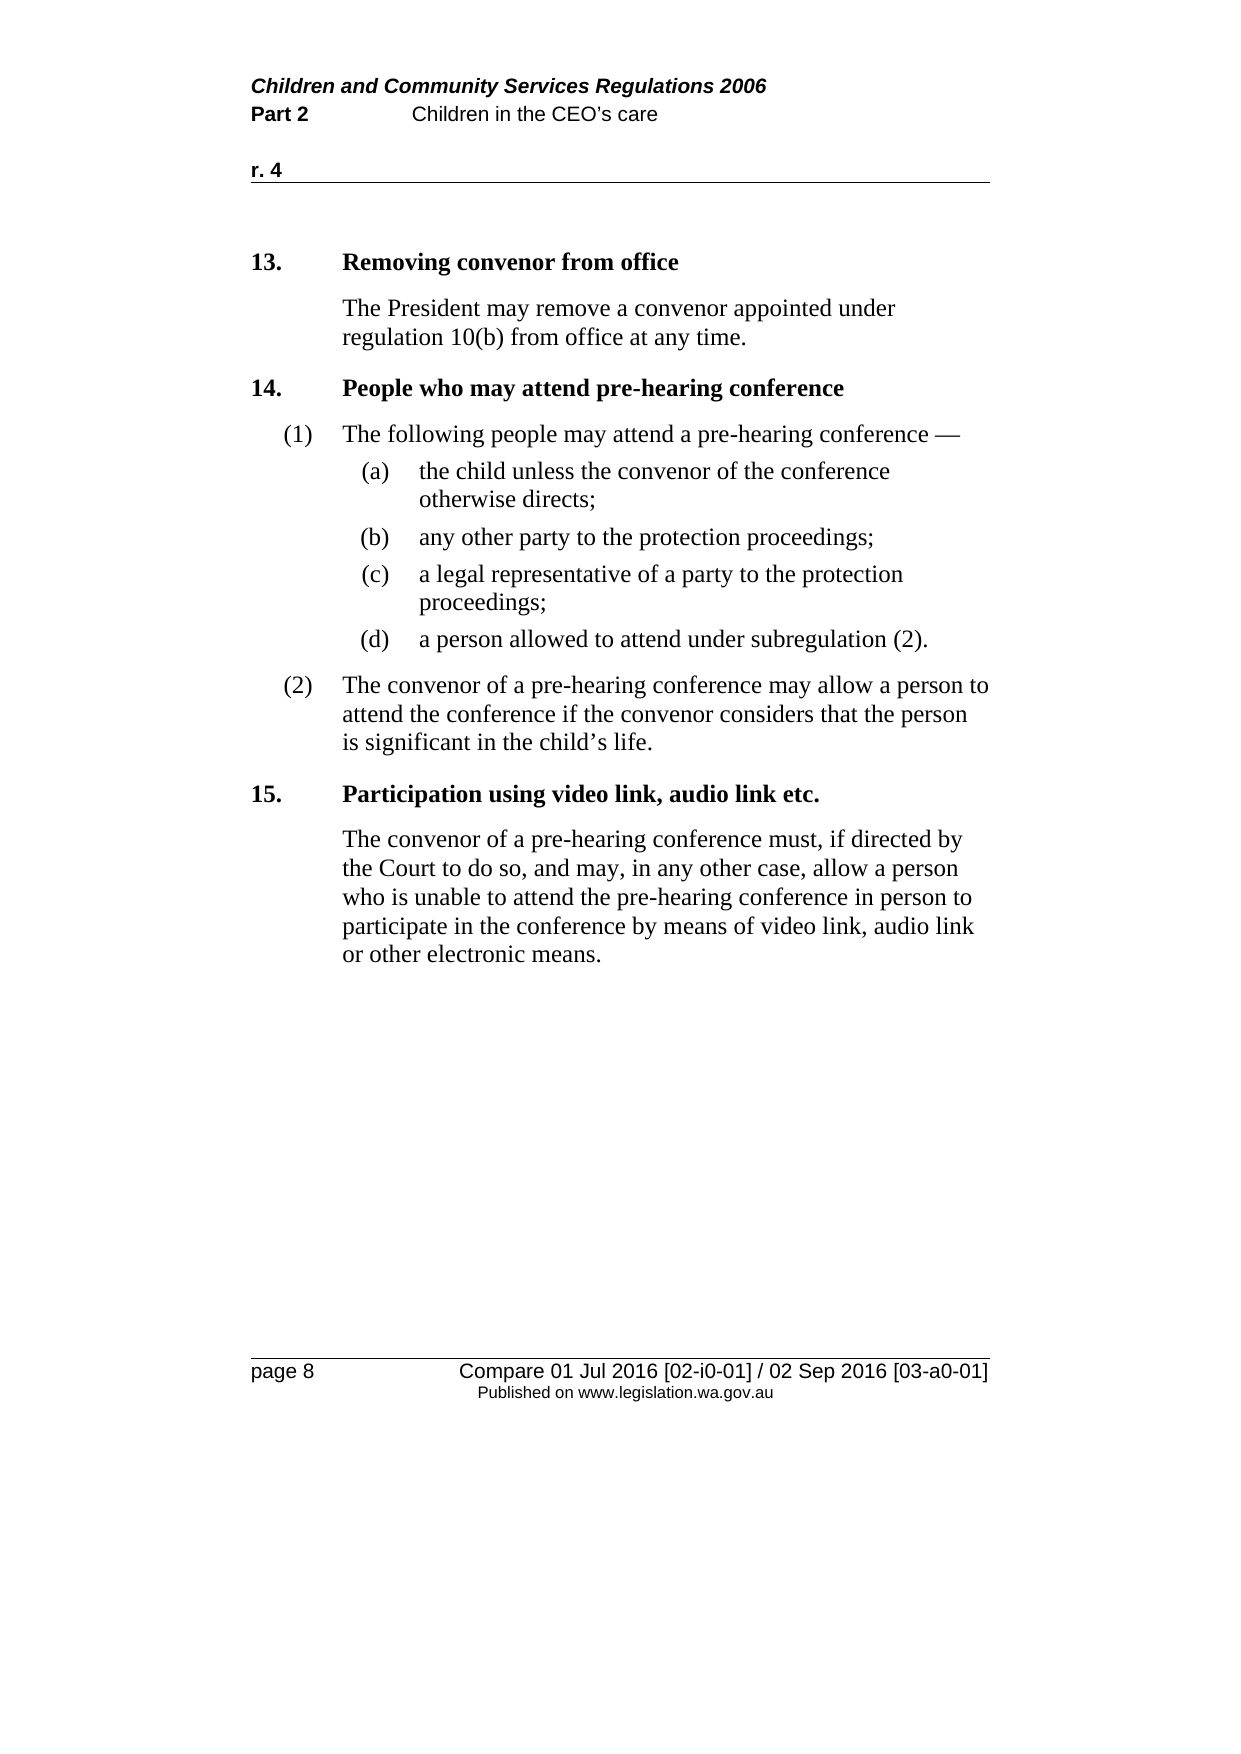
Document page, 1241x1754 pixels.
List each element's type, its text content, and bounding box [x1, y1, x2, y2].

text (1) The following people may attend a pre-hearing conference — [251, 419, 990, 447]
text The President may remove a convenor appointed under regulation 10(b) from office at any time. [251, 293, 990, 350]
text (a) the child unless the convenor of the conference otherwise directs; [251, 456, 990, 513]
subtitle 14. People who may attend pre-hearing conference [251, 373, 990, 402]
text (2) The convenor of a pre-hearing conference may allow a person to attend the conference if the convenor considers that the person is significant in the child’s life. [251, 670, 990, 756]
subtitle 15. Participation using video link, audio link etc. [251, 779, 990, 808]
text (c) a legal representative of a party to the protection proceedings; [251, 559, 990, 616]
text (b) any other party to the protection proceedings; [251, 522, 990, 550]
subtitle 13. Removing convenor from office [251, 247, 990, 276]
text The convenor of a pre-hearing conference must, if directed by the Court to do so, and may, in any other case, allow a person who is unable to attend the pre-hearing conference in person to participate in the conference by means of video link, audio link or other electronic means. [251, 824, 990, 968]
text (d) a person allowed to attend under subregulation (2). [251, 624, 990, 653]
